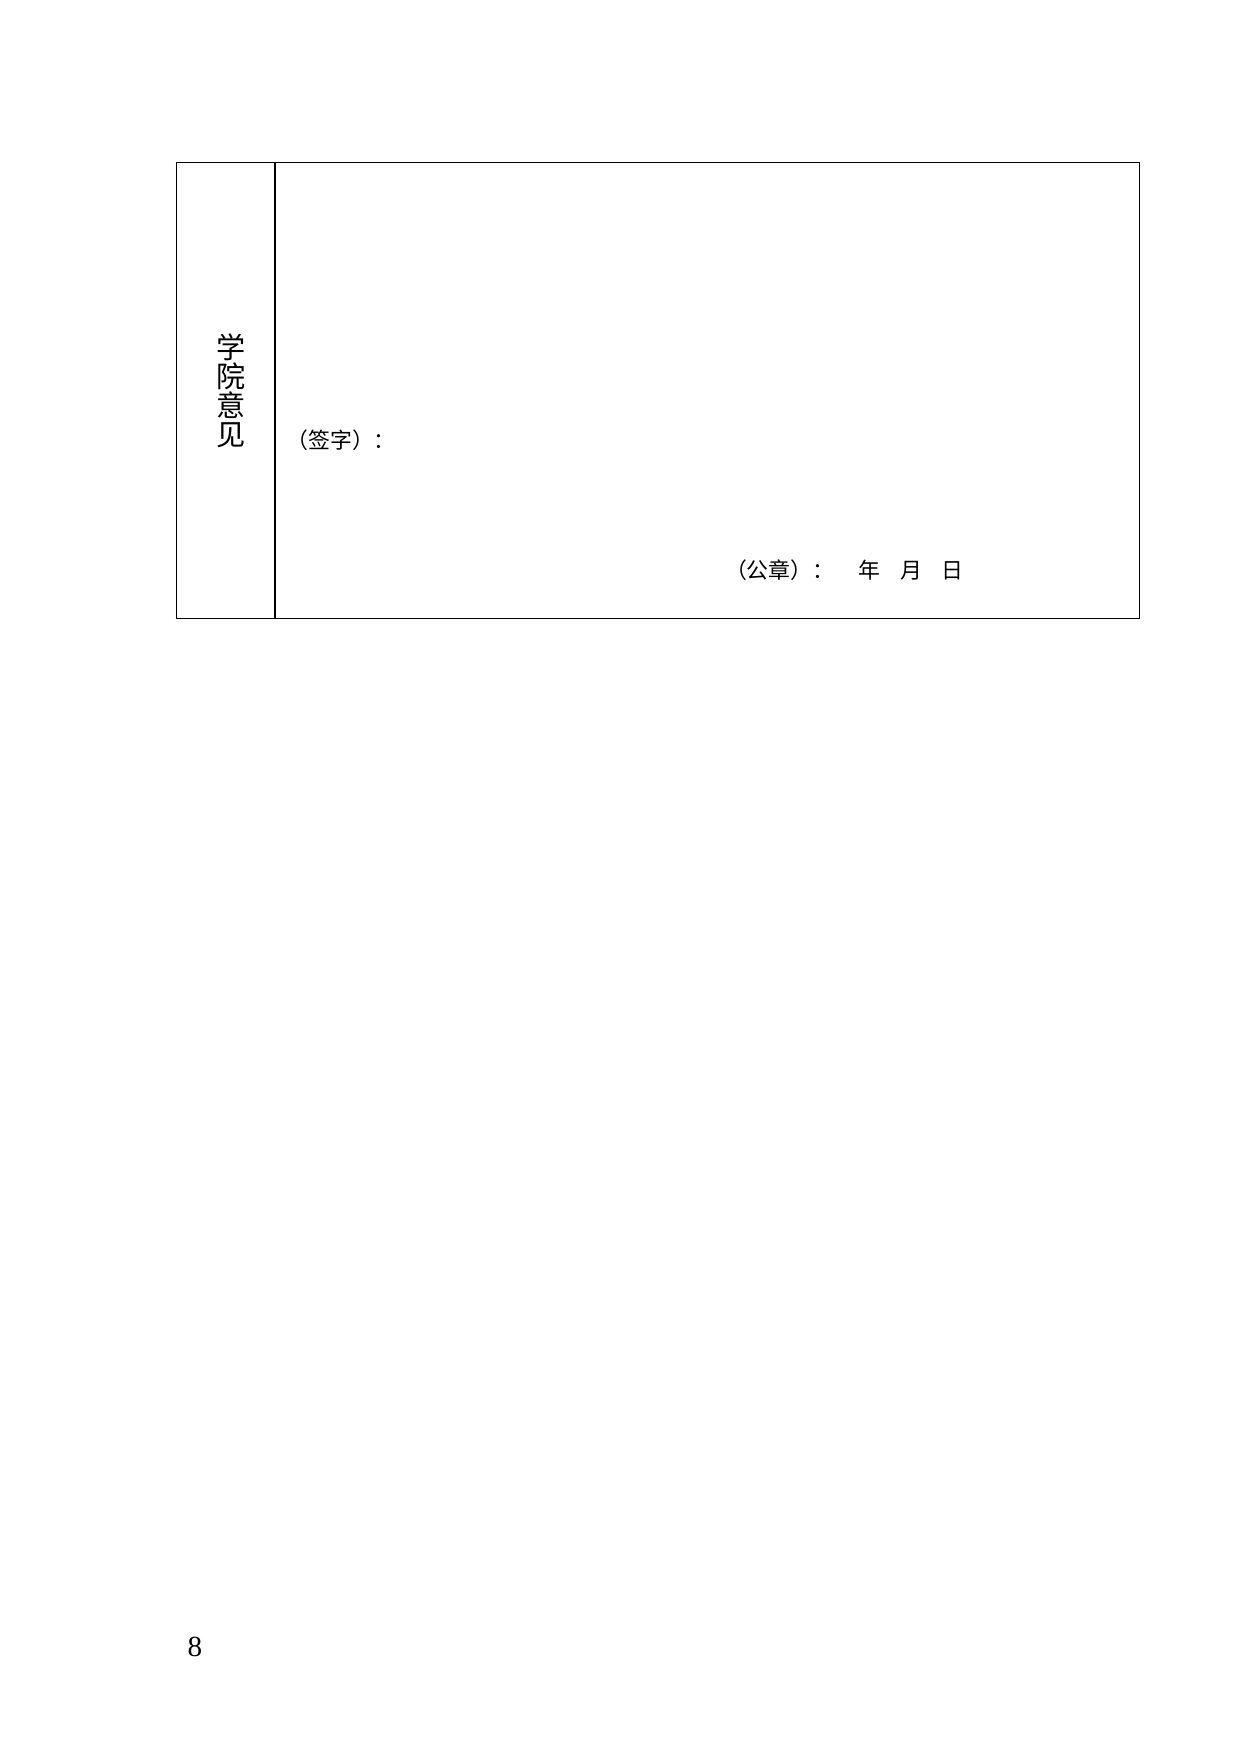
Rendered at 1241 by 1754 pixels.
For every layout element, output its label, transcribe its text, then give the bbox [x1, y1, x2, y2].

table_cell 学院意见 [177, 163, 274, 618]
table_cell （签字）： （公章）： 年 月 日 [276, 163, 1139, 618]
